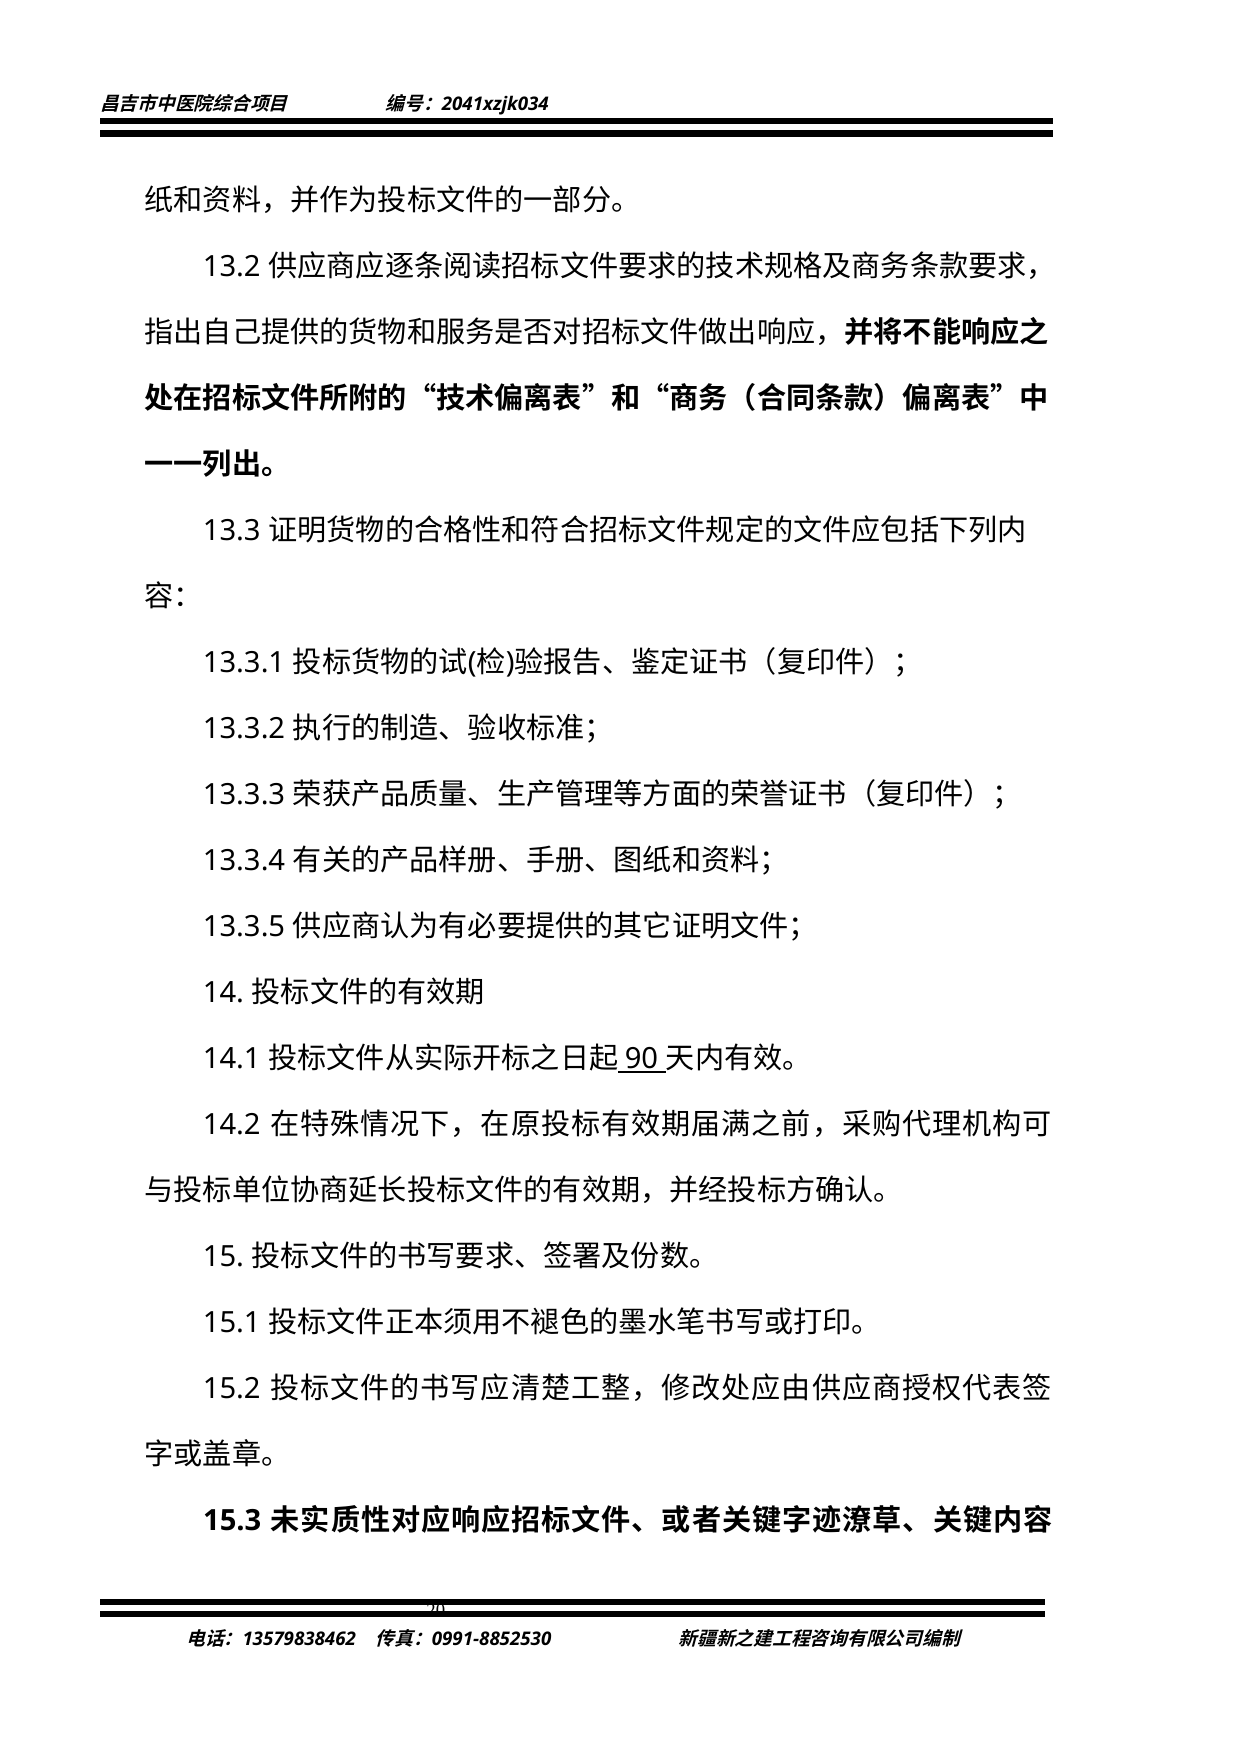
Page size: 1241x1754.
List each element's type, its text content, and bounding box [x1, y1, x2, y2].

text 13.3.4 有关的产品样册、手册、图纸和资料； [144, 825, 1053, 891]
text 13.3.5 供应商认为有必要提供的其它证明文件； [144, 891, 1053, 957]
text 14.1 投标文件从实际开标之日起 90 天内有效。 [144, 1023, 1053, 1089]
text 13.3 证明货物的合格性和符合招标文件规定的文件应包括下列内容： [144, 494, 1053, 627]
text 14. 投标文件的有效期 [144, 957, 1053, 1023]
text 13.3.1 投标货物的试(检)验报告、鉴定证书（复印件）； [144, 627, 1053, 693]
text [144, 1485, 1053, 1551]
text 13.3.2 执行的制造、验收标准； [144, 693, 1053, 759]
text 15.1 投标文件正本须用不褪色的墨水笔书写或打印。 [144, 1287, 1053, 1353]
text 15.2 投标文件的书写应清楚工整，修改处应由供应商授权代表签字或盖章。 [144, 1353, 1053, 1485]
text 15. 投标文件的书写要求、签署及份数。 [144, 1221, 1053, 1287]
text 14.2 在特殊情况下，在原投标有效期届满之前，采购代理机构可与投标单位协商延长投标文件的有效期，并经投标方确认。 [144, 1089, 1053, 1221]
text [144, 164, 1053, 230]
text 13.3.3 荣获产品质量、生产管理等方面的荣誉证书（复印件）； [144, 759, 1053, 825]
text 13.2 供应商应逐条阅读招标文件要求的技术规格及商务条款要求，指出自己提供的货物和服务是否对招标文件做出响应，并将不能响应之处在招标文件所附的“技术偏离表”和“商务（合同条款）偏离表”中一一列出。 [144, 230, 1053, 494]
